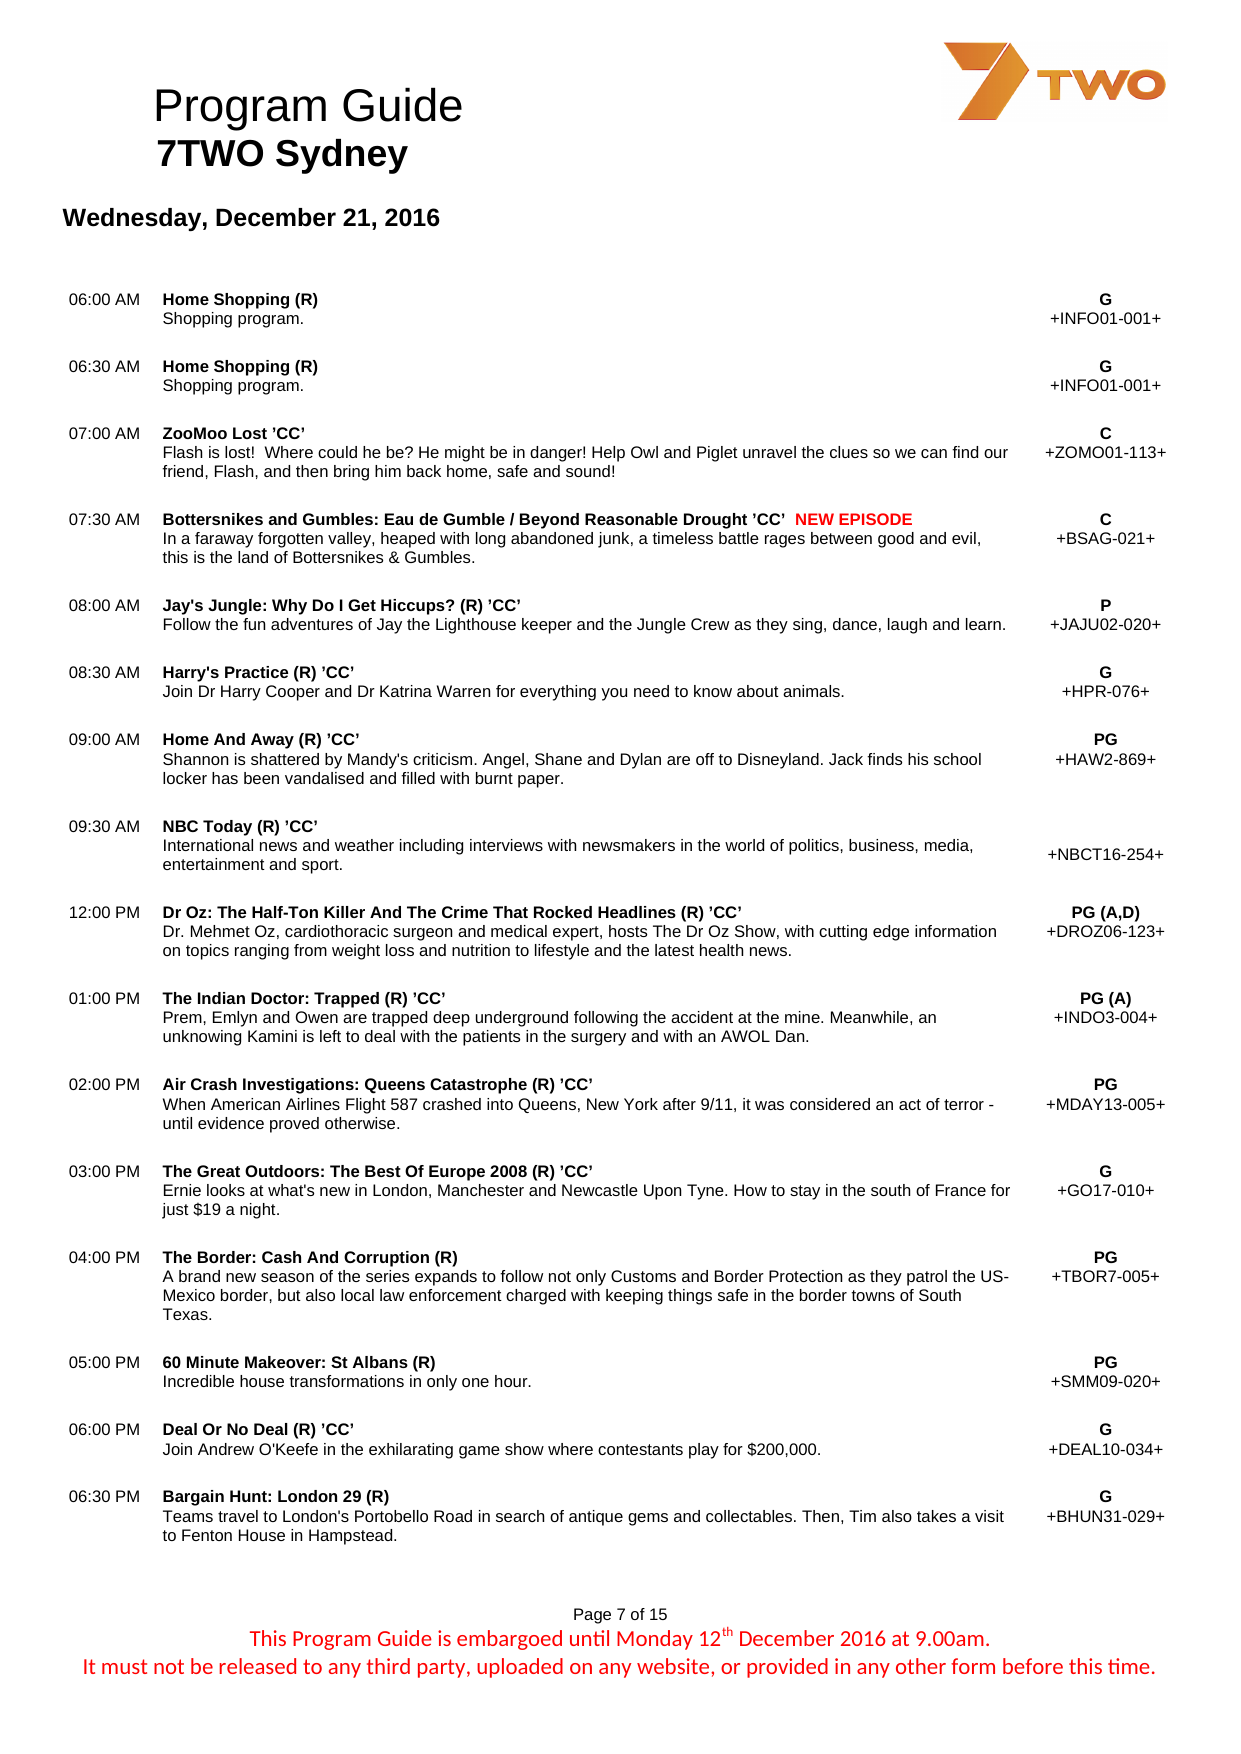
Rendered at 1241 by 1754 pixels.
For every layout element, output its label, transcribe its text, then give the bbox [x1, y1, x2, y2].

table_header PG +MDAY13-005+ [1022, 1075, 1189, 1133]
table_header G +HPR-076+ [1022, 663, 1189, 701]
table_header PG +TBOR7-005+ [1022, 1248, 1189, 1324]
table_header P +JAJU02-020+ [1022, 596, 1189, 634]
table_header Home Shopping (R) Shopping program. [151, 289, 1022, 328]
table_header 08:00 AM [51, 596, 151, 634]
table_header C +BSAG-021+ [1022, 510, 1189, 567]
table_header 08:30 AM [51, 663, 151, 701]
table_header +NBCT16-254+ [1022, 816, 1189, 874]
table_header Air Crash Investigations: Queens Catastrophe (R) ’CC’ When American Airlines Flight 587 crashed into Queens, New York after 9/11, it was considered an act of terror - until evidence proved otherwise. [151, 1075, 1022, 1133]
table_header PG +SMM09-020+ [1022, 1353, 1189, 1391]
table_header C +ZOMO01-113+ [1022, 424, 1189, 481]
table_header 06:30 AM [51, 356, 151, 395]
table_header 06:00 PM [51, 1420, 151, 1458]
table_header 01:00 PM [51, 989, 151, 1046]
table_header 09:30 AM [51, 816, 151, 874]
table_header 07:00 AM [51, 424, 151, 481]
table_header Home Shopping (R) Shopping program. [151, 356, 1022, 395]
table_header Deal Or No Deal (R) ’CC’ Join Andrew O'Keefe in the exhilarating game show where contestants play for $200,000. [151, 1420, 1022, 1458]
table_header 60 Minute Makeover: St Albans (R) Incredible house transformations in only one hour. [151, 1353, 1022, 1391]
table_header Home And Away (R) ’CC’ Shannon is shattered by Mandy's criticism. Angel, Shane and Dylan are off to Disneyland. Jack finds his school locker has been vandalised and filled with burnt paper. [151, 730, 1022, 788]
table_header 09:00 AM [51, 730, 151, 788]
table_header G +INFO01-001+ [1022, 356, 1189, 395]
table_header ZooMoo Lost ’CC’ Flash is lost! Where could he be? He might be in danger! Help Owl and Piglet unravel the clues so we can find our friend, Flash, and then bring him back home, safe and sound! [151, 424, 1022, 481]
table_header G +DEAL10-034+ [1022, 1420, 1189, 1458]
table_header G +BHUN31-029+ [1022, 1487, 1189, 1545]
table_header 05:00 PM [51, 1353, 151, 1391]
table_header PG (A,D) +DROZ06-123+ [1022, 903, 1189, 960]
table_header PG (A) +INDO3-004+ [1022, 989, 1189, 1046]
table_header 06:30 PM [51, 1487, 151, 1545]
table_header Dr Oz: The Half-Ton Killer And The Crime That Rocked Headlines (R) ’CC’ Dr. Mehmet Oz, cardiothoracic surgeon and medical expert, hosts The Dr Oz Show, with cutting edge information on topics ranging from weight loss and nutrition to lifestyle and the latest health news. [151, 903, 1022, 960]
text Wednesday, December 21, 2016 [62, 203, 1178, 232]
picture [941, 41, 1168, 122]
table_header 06:00 AM [51, 289, 151, 328]
table_header 07:30 AM [51, 510, 151, 567]
table_header PG +HAW2-869+ [1022, 730, 1189, 788]
table_header 04:00 PM [51, 1248, 151, 1324]
table_header Harry's Practice (R) ’CC’ Join Dr Harry Cooper and Dr Katrina Warren for everything you need to know about animals. [151, 663, 1022, 701]
table_header G +GO17-010+ [1022, 1161, 1189, 1219]
table_header Jay's Jungle: Why Do I Get Hiccups? (R) ’CC’ Follow the fun adventures of Jay the Lighthouse keeper and the Jungle Crew as they sing, dance, laugh and learn. [151, 596, 1022, 634]
table_header 02:00 PM [51, 1075, 151, 1133]
table_header The Great Outdoors: The Best Of Europe 2008 (R) ’CC’ Ernie looks at what's new in London, Manchester and Newcastle Upon Tyne. How to stay in the south of France for just $19 a night. [151, 1161, 1022, 1219]
table_header Bottersnikes and Gumbles: Eau de Gumble / Beyond Reasonable Drought ’CC’ NEW EPISODE In a faraway forgotten valley, heaped with long abandoned junk, a timeless battle rages between good and evil, this is the land of Bottersnikes & Gumbles. [151, 510, 1022, 567]
table_header G +INFO01-001+ [1022, 289, 1189, 328]
table_header 12:00 PM [51, 903, 151, 960]
table_header The Border: Cash And Corruption (R) A brand new season of the series expands to follow not only Customs and Border Protection as they patrol the US-Mexico border, but also local law enforcement charged with keeping things safe in the border towns of South Texas. [151, 1248, 1022, 1324]
table_header 03:00 PM [51, 1161, 151, 1219]
table_header The Indian Doctor: Trapped (R) ’CC’ Prem, Emlyn and Owen are trapped deep underground following the accident at the mine. Meanwhile, an unknowing Kamini is left to deal with the patients in the surgery and with an AWOL Dan. [151, 989, 1022, 1046]
table_header NBC Today (R) ’CC’ International news and weather including interviews with newsmakers in the world of politics, business, media, entertainment and sport. [151, 816, 1022, 874]
